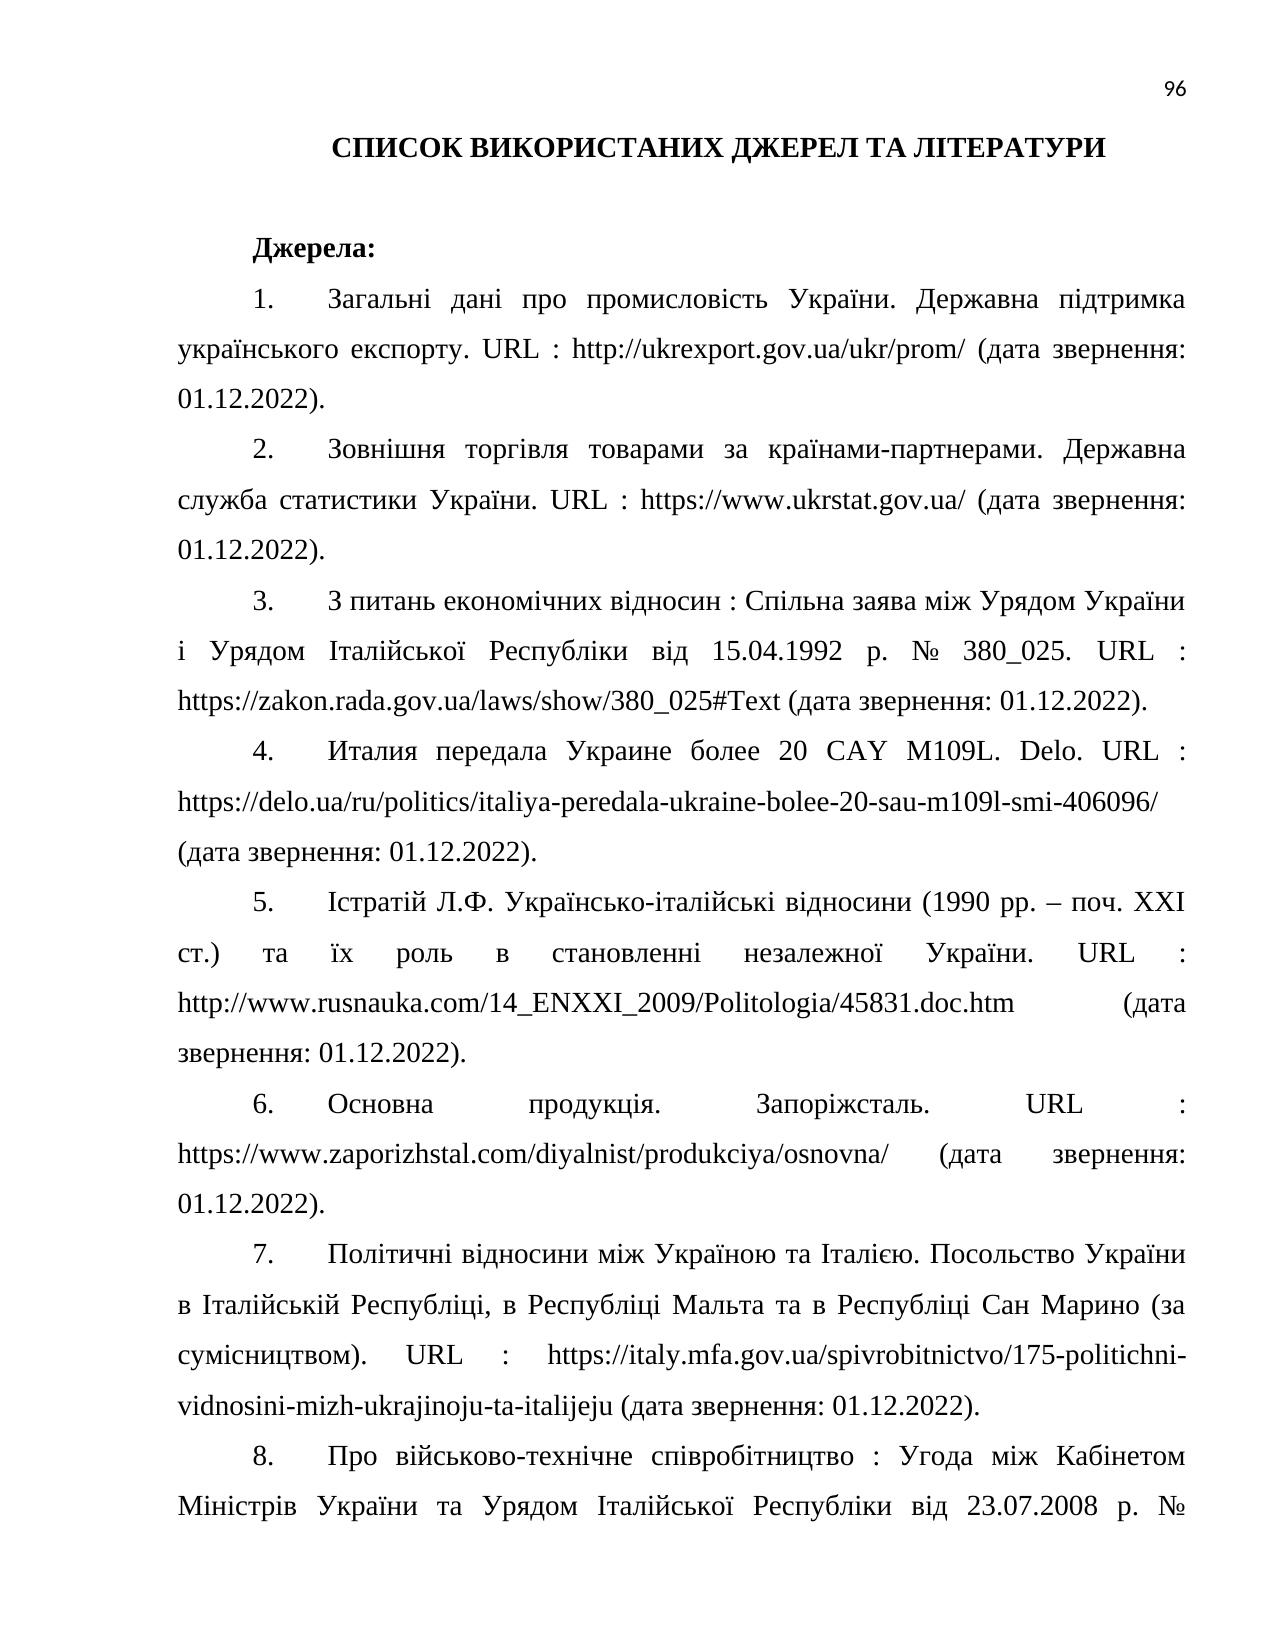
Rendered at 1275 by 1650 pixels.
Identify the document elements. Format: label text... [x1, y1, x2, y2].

list Загальні дані про промисловість України. Державна підтримка українського експорту. URL : http://ukrexport.gov.ua/ukr/prom/ (дата звернення: 01.12.2022). [177, 281, 1186, 415]
list Істратій Л.Ф. Українсько-італійські відносини (1990 рр. – поч. ХХІ ст.) та їх роль в становленні незалежної України. URL : http://www.rusnauka.com/14_ENXXI_2009/Politologia/45831.doc.htm (дата звернення: 01.12.2022). [177, 884, 1186, 1069]
list Основна продукція. Запоріжсталь. URL : https://www.zaporizhstal.com/diyalnist/produkciya/osnovna/ (дата звернення: 01.12.2022). [177, 1086, 1186, 1220]
list Політичні відносини між Україною та Італією. Посольство України в Італійській Республіці, в Республіці Мальта та в Республіці Сан Марино (за сумісництвом). URL : https://italy.mfa.gov.ua/spivrobitnictvo/175-politichni-vidnosini-mizh-ukrajinoju-ta-italijeju (дата звернення: 01.12.2022). [177, 1237, 1186, 1421]
list Зовнішня торгівля товарами за країнами-партнерами. Державна служба статистики України. URL : https://www.ukrstat.gov.ua/ (дата звернення: 01.12.2022). [177, 432, 1186, 566]
text СПИСОК ВИКОРИСТАНИХ ДЖЕРЕЛ ТА ЛІТЕРАТУРИ [177, 130, 1186, 163]
text Джерела: [177, 230, 1186, 264]
list Италия передала Украине более 20 СAY M109L. Delo. URL : https://delo.ua/ru/politics/italiya-peredala-ukraine-bolee-20-sau-m109l-smi-406096/ (дата звернення: 01.12.2022). [177, 733, 1186, 868]
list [177, 1438, 1186, 1522]
list З питань економічних відносин : Спільна заява між Урядом України і Урядом Італійської Республіки від 15.04.1992 р. № 380_025. URL : https://zakon.rada.gov.ua/laws/show/380_025#Text (дата звернення: 01.12.2022). [177, 583, 1186, 717]
